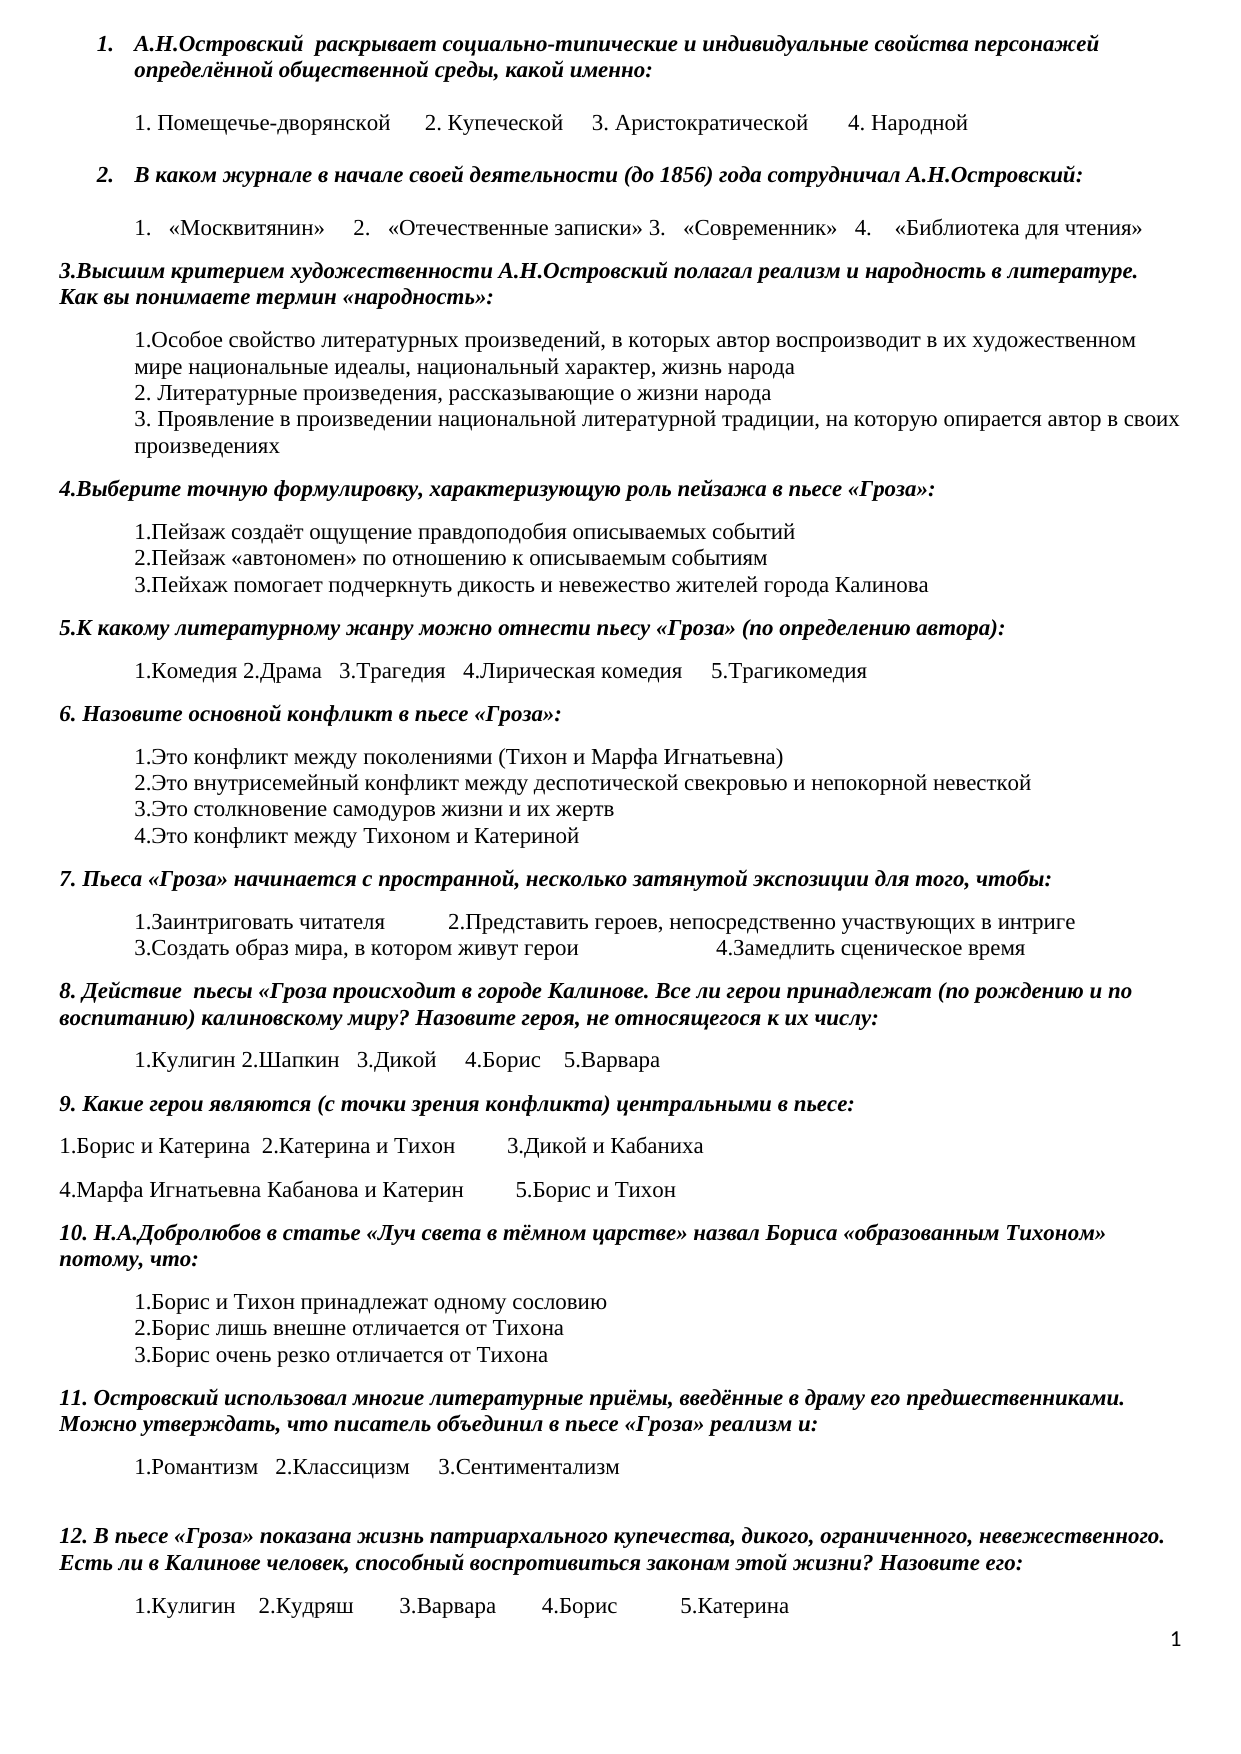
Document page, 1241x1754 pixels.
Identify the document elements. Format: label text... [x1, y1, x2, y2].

text 8. Действие пьесы «Гроза происходит в городе Калинове. Все ли герои принадлежат (по рождению и по воспитанию) калиновскому миру? Назовите героя, не относящегося к их числу: [59, 977, 1181, 1030]
list 2.Борис лишь внешне отличается от Тихона [134, 1314, 1181, 1341]
list 1.Кулигин 2.Шапкин 3.Дикой 4.Борис 5.Варвара [134, 1047, 1181, 1073]
text 3.Высшим критерием художественности А.Н.Островский полагал реализм и народность в литературе. Как вы понимаете термин «народность»: [59, 257, 1181, 310]
text 5.К какому литературному жанру можно отнести пьесу «Гроза» (по определению автора): [59, 614, 1181, 640]
list 2.Пейзаж «автономен» по отношению к описываемым событиям [134, 544, 1181, 571]
list 1.Особое свойство литературных произведений, в которых автор воспроизводит в их художественном мире национальные идеалы, национальный характер, жизнь народа [134, 326, 1181, 379]
list 3.Создать образ мира, в котором живут герои 4.Замедлить сценическое время [134, 934, 1181, 961]
list 1.Кулигин 2.Кудряш 3.Варвара 4.Борис 5.Катерина [134, 1592, 1181, 1618]
text 6. Назовите основной конфликт в пьесе «Гроза»: [59, 700, 1181, 726]
list 2.Это внутрисемейный конфликт между деспотической свекровью и непокорной невесткой [134, 769, 1181, 795]
text 9. Какие герои являются (с точки зрения конфликта) центральными в пьесе: [59, 1089, 1181, 1116]
text 4.Марфа Игнатьевна Кабанова и Катерин 5.Борис и Тихон [59, 1176, 1181, 1202]
text 7. Пьеса «Гроза» начинается с пространной, несколько затянутой экспозиции для того, чтобы: [59, 865, 1181, 891]
list В каком журнале в начале своей деятельности (до 1856) года сотрудничал А.Н.Островский: [97, 161, 1181, 188]
list 1.Это конфликт между поколениями (Тихон и Марфа Игнатьевна) [134, 743, 1181, 769]
list 1.Борис и Тихон принадлежат одному сословию [134, 1288, 1181, 1314]
list 1. Помещечье-дворянской 2. Купеческой 3. Аристократической 4. Народной [134, 109, 1181, 135]
list 4.Это конфликт между Тихоном и Катериной [134, 822, 1181, 848]
list 1.Заинтриговать читателя 2.Представить героев, непосредственно участвующих в интриге [134, 908, 1181, 934]
list 3.Пейхаж помогает подчеркнуть дикость и невежество жителей города Калинова [134, 571, 1181, 597]
list 3.Борис очень резко отличается от Тихона [134, 1341, 1181, 1367]
text 11. Островский использовал многие литературные приёмы, введённые в драму его предшественниками. Можно утверждать, что писатель объединил в пьесе «Гроза» реализм и: [59, 1384, 1181, 1436]
list 3. Проявление в произведении национальной литературной традиции, на которую опирается автор в своих произведениях [134, 406, 1181, 458]
list 1. «Москвитянин» 2. «Отечественные записки» 3. «Современник» 4. «Библиотека для чтения» [134, 214, 1181, 240]
text 1.Борис и Катерина 2.Катерина и Тихон 3.Дикой и Кабаниха [59, 1133, 1181, 1159]
text 4.Выберите точную формулировку, характеризующую роль пейзажа в пьесе «Гроза»: [59, 475, 1181, 501]
list 3.Это столкновение самодуров жизни и их жертв [134, 795, 1181, 822]
text 12. В пьесе «Гроза» показана жизнь патриархального купечества, дикого, ограниченного, невежественного. Есть ли в Калинове человек, способный воспротивиться законам этой жизни? Назовите его: [59, 1522, 1181, 1575]
list 2. Литературные произведения, рассказывающие о жизни народа [134, 379, 1181, 406]
list А.Н.Островский раскрывает социально-типические и индивидуальные свойства персонажей определённой общественной среды, какой именно: [97, 29, 1181, 82]
list 1.Романтизм 2.Классицизм 3.Сентиментализм [134, 1453, 1181, 1479]
list 1.Комедия 2.Драма 3.Трагедия 4.Лирическая комедия 5.Трагикомедия [134, 657, 1181, 683]
text 10. Н.А.Добролюбов в статье «Луч света в тёмном царстве» назвал Бориса «образованным Тихоном» потому, что: [59, 1219, 1181, 1271]
list 1.Пейзаж создаёт ощущение правдоподобия описываемых событий [134, 518, 1181, 544]
